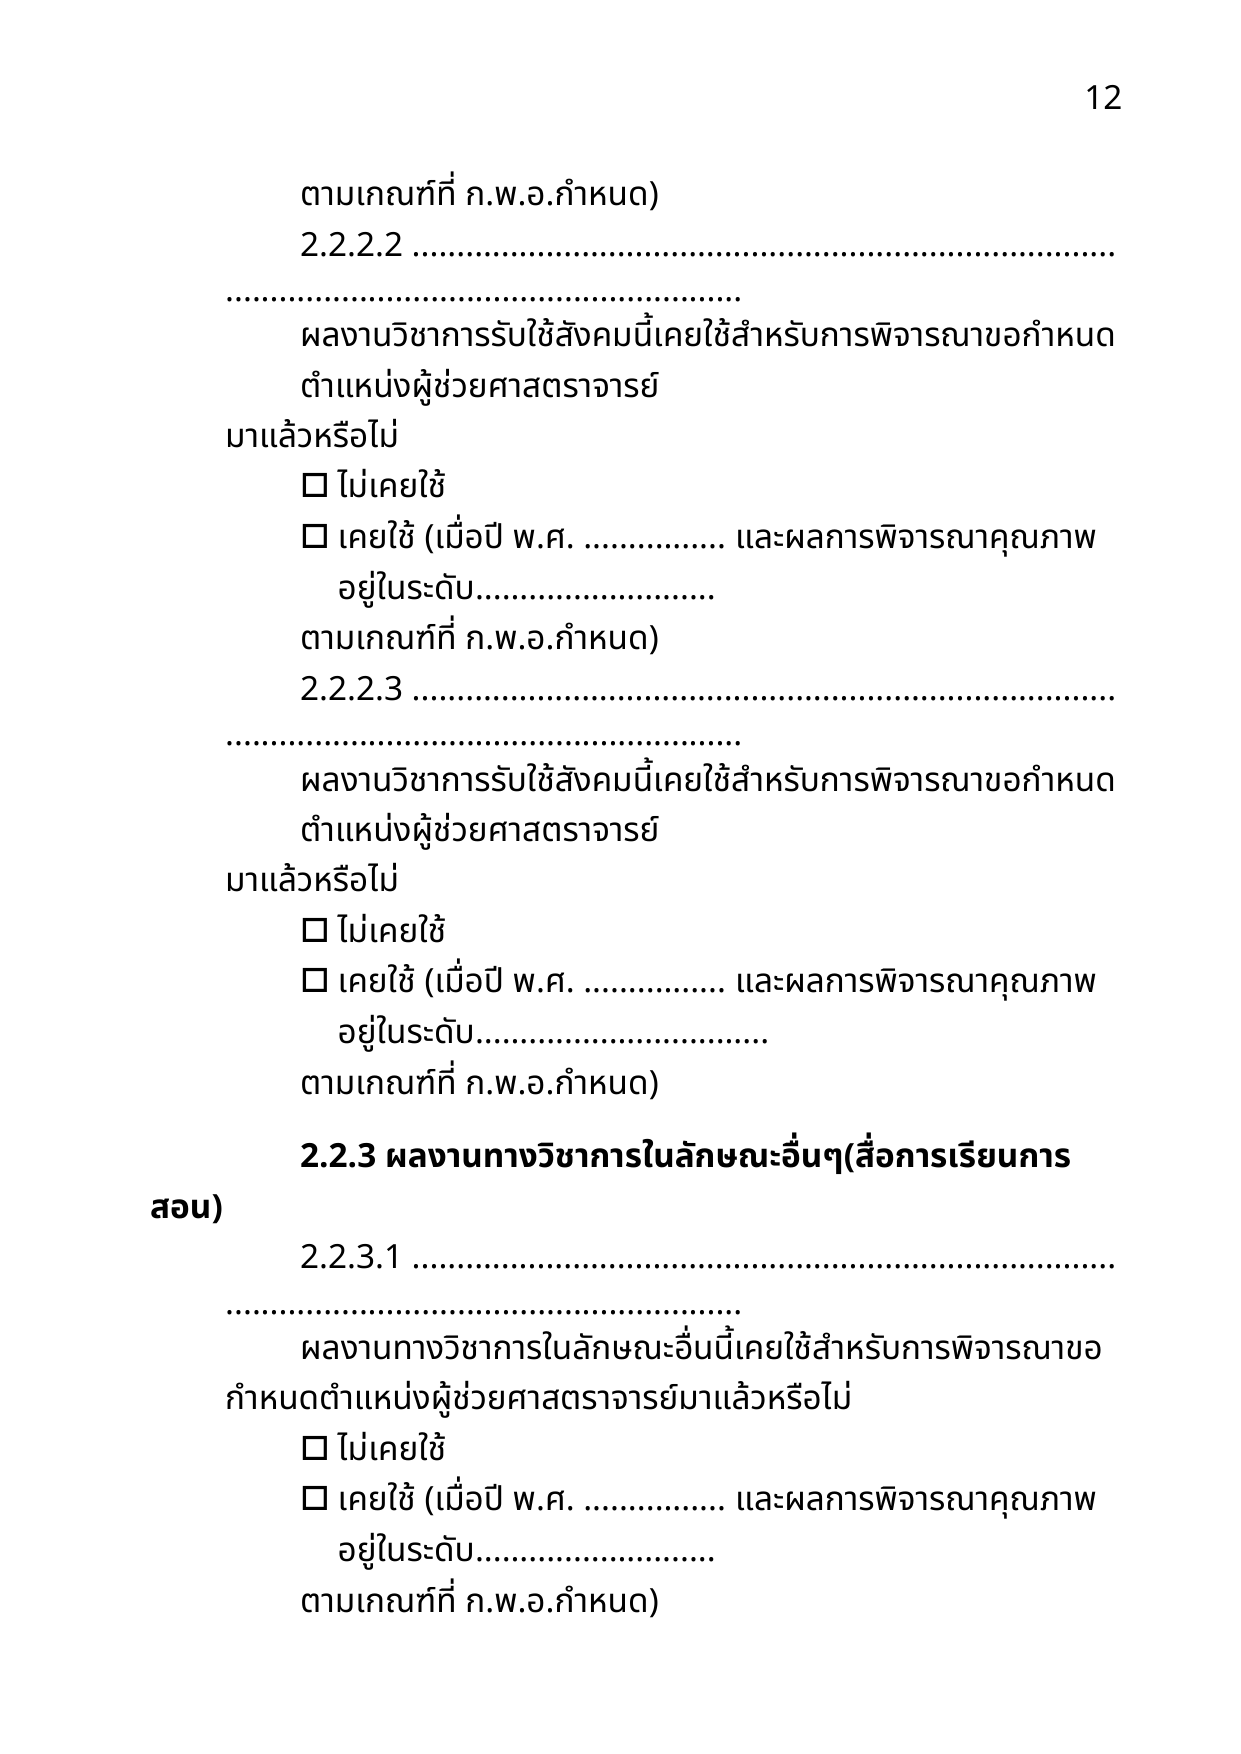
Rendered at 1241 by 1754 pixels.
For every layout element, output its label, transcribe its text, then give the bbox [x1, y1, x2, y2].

text 2.2.3 ผลงานทางวิชาการในลักษณะอื่นๆ(สื่อการเรียนการสอน) [150, 1132, 1122, 1233]
text ตามเกณฑ์ที่ ก.พ.อ.กำหนด) [300, 614, 1122, 665]
text ผลงานทางวิชาการในลักษณะอื่นนี้เคยใช้สำหรับการพิจารณาขอกำหนดตำแหน่งผู้ช่วยศาสตราจารย์มาแล้วหรือไม่ [225, 1324, 1122, 1425]
text ตามเกณฑ์ที่ ก.พ.อ.กำหนด) [225, 1058, 1122, 1109]
text 2.2.3.1 ......................................................................................................................................... [225, 1233, 1122, 1324]
text มาแล้วหรือไม่ [150, 412, 1122, 462]
list เคยใช้ (เมื่อปี พ.ศ. ................ และผลการพิจารณาคุณภาพอยู่ในระดับ........................... [300, 513, 1122, 614]
text ตามเกณฑ์ที่ ก.พ.อ.กำหนด) [225, 170, 1122, 220]
list เคยใช้ (เมื่อปี พ.ศ. ................ และผลการพิจารณาคุณภาพอยู่ในระดับ........................... [300, 1475, 1122, 1576]
text มาแล้วหรือไม่ [150, 856, 1122, 907]
list เคยใช้ (เมื่อปี พ.ศ. ................ และผลการพิจารณาคุณภาพอยู่ในระดับ................................. [300, 957, 1122, 1058]
text ตามเกณฑ์ที่ ก.พ.อ.กำหนด) [300, 1576, 1122, 1627]
text 2.2.2.2 ......................................................................................................................................... [225, 220, 1122, 311]
text ผลงานวิชาการรับใช้สังคมนี้เคยใช้สำหรับการพิจารณาขอกำหนดตำแหน่งผู้ช่วยศาสตราจารย์ [300, 756, 1122, 856]
text 2.2.2.3 ......................................................................................................................................... [225, 665, 1122, 756]
text ผลงานวิชาการรับใช้สังคมนี้เคยใช้สำหรับการพิจารณาขอกำหนดตำแหน่งผู้ช่วยศาสตราจารย์ [300, 311, 1122, 412]
list ไม่เคยใช้ [300, 462, 1122, 513]
list ไม่เคยใช้ [300, 907, 1122, 957]
list ไม่เคยใช้ [300, 1425, 1122, 1475]
